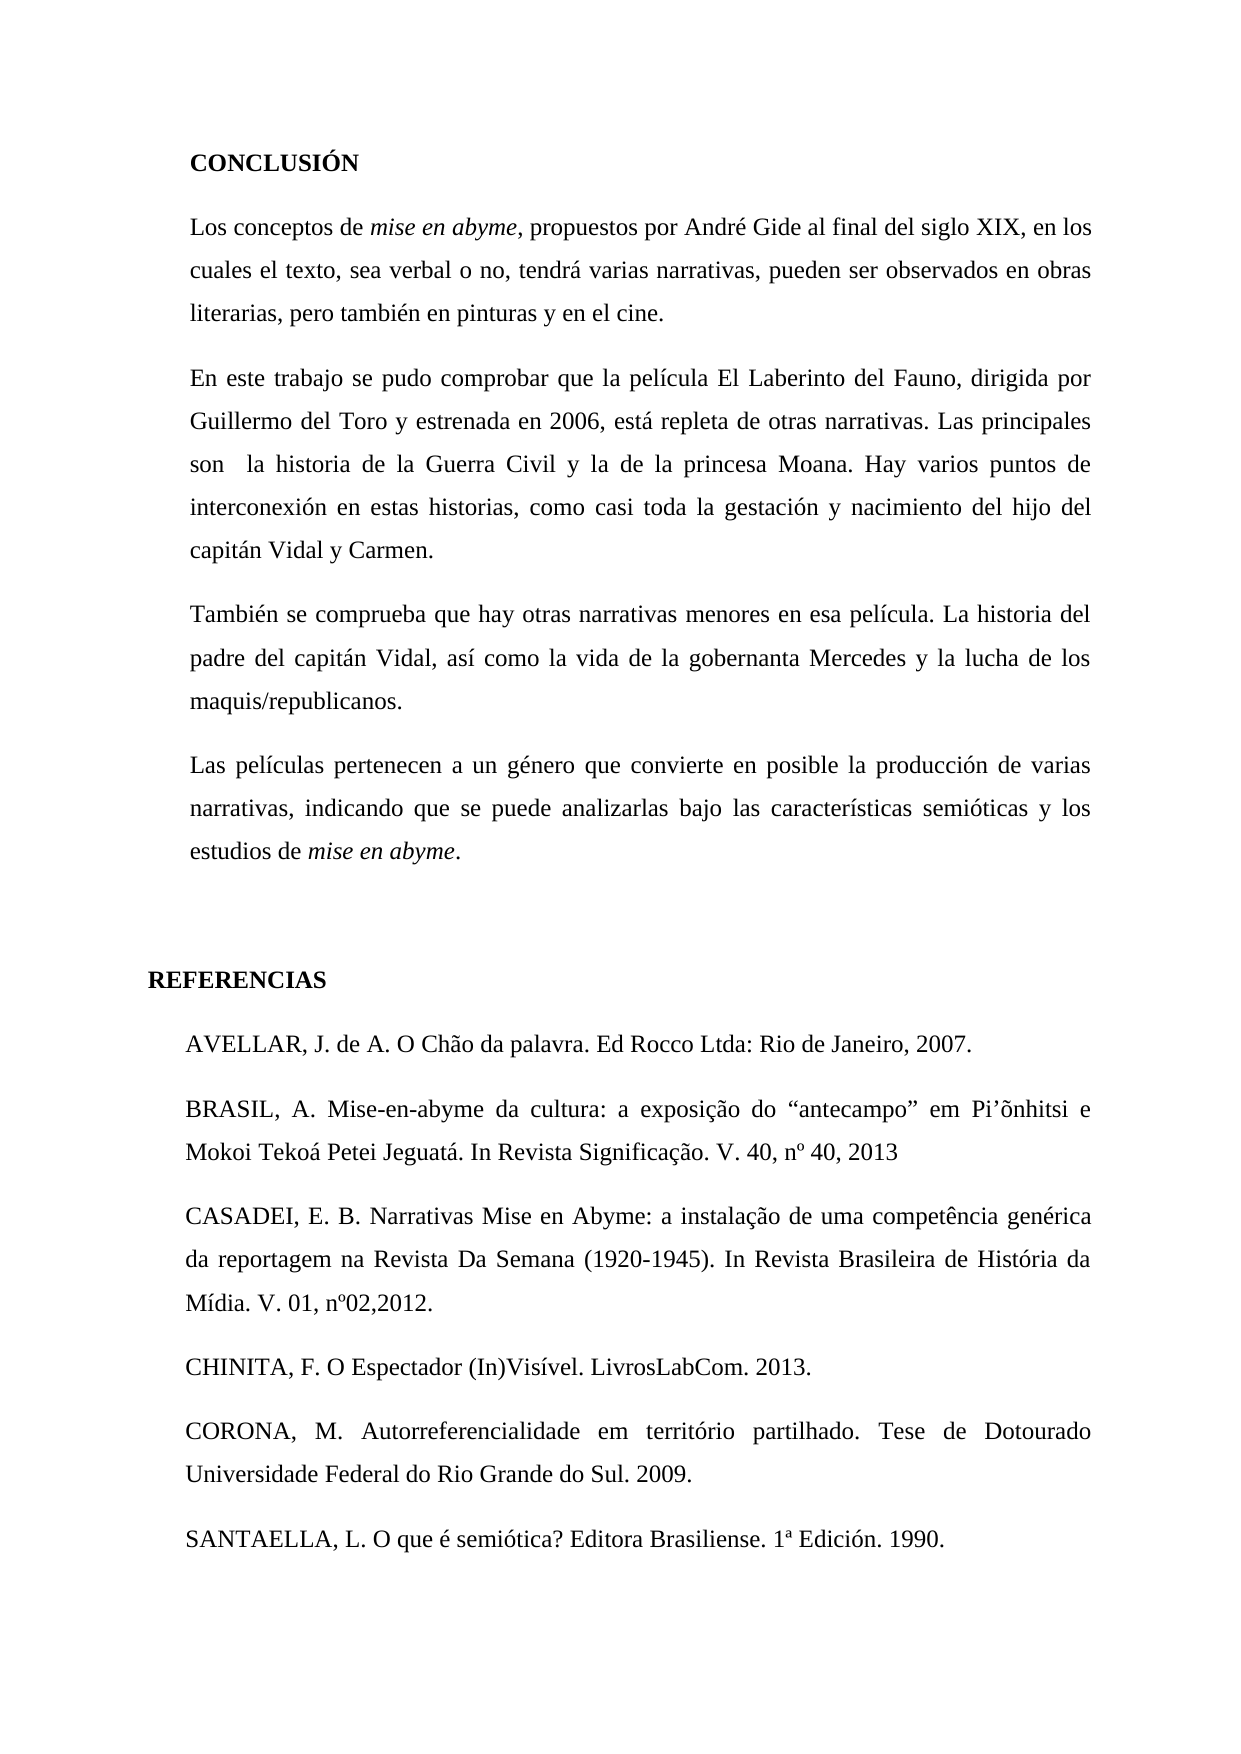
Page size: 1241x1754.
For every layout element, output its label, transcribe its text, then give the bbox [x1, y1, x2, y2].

subtitle Los conceptos de mise en abyme, propuestos por André Gide al final del siglo XIX, en los cuales el texto, sea verbal o no, tendrá varias narrativas, pueden ser observados en obras literarias, pero también en pinturas y en el cine. [189, 212, 1092, 327]
subtitle AVELLAR, J. de A. O Chão da palavra. Ed Rocco Ltda: Rio de Janeiro, 2007. [185, 1029, 1092, 1058]
subtitle BRASIL, A. Mise-en-abyme da cultura: a exposição do “antecampo” em Pi’õnhitsi e Mokoi Tekoá Petei Jeguatá. In Revista Significação. V. 40, nº 40, 2013 [185, 1094, 1092, 1166]
subtitle En este trabajo se pudo comprobar que la película El Laberinto del Fauno, dirigida por Guillermo del Toro y estrenada en 2006, está repleta de otras narrativas. Las principales son la historia de la Guerra Civil y la de la princesa Moana. Hay varios puntos de interconexión en estas historias, como casi toda la gestación y nacimiento del hijo del capitán Vidal y Carmen. [189, 363, 1092, 564]
subtitle CASADEI, E. B. Narrativas Mise en Abyme: a instalação de uma competência genérica da reportagem na Revista Da Semana (1920-1945). In Revista Brasileira de História da Mídia. V. 01, nº02,2012. [185, 1201, 1092, 1316]
subtitle SANTAELLA, L. O que é semiótica? Editora Brasiliense. 1ª Edición. 1990. [185, 1524, 1092, 1553]
subtitle REFERENCIAS [148, 965, 1092, 994]
subtitle También se comprueba que hay otras narrativas menores en esa película. La historia del padre del capitán Vidal, así como la vida de la gobernanta Mercedes y la lucha de los maquis/republicanos. [189, 599, 1092, 714]
subtitle Las películas pertenecen a un género que convierte en posible la producción de varias narrativas, indicando que se puede analizarlas bajo las características semióticas y los estudios de mise en abyme. [189, 750, 1092, 865]
subtitle CONCLUSIÓN [189, 148, 1092, 176]
subtitle CORONA, M. Autorreferencialidade em território partilhado. Tese de Dotourado Universidade Federal do Rio Grande do Sul. 2009. [185, 1416, 1092, 1488]
subtitle CHINITA, F. O Espectador (In)Visível. LivrosLabCom. 2013. [185, 1352, 1092, 1381]
